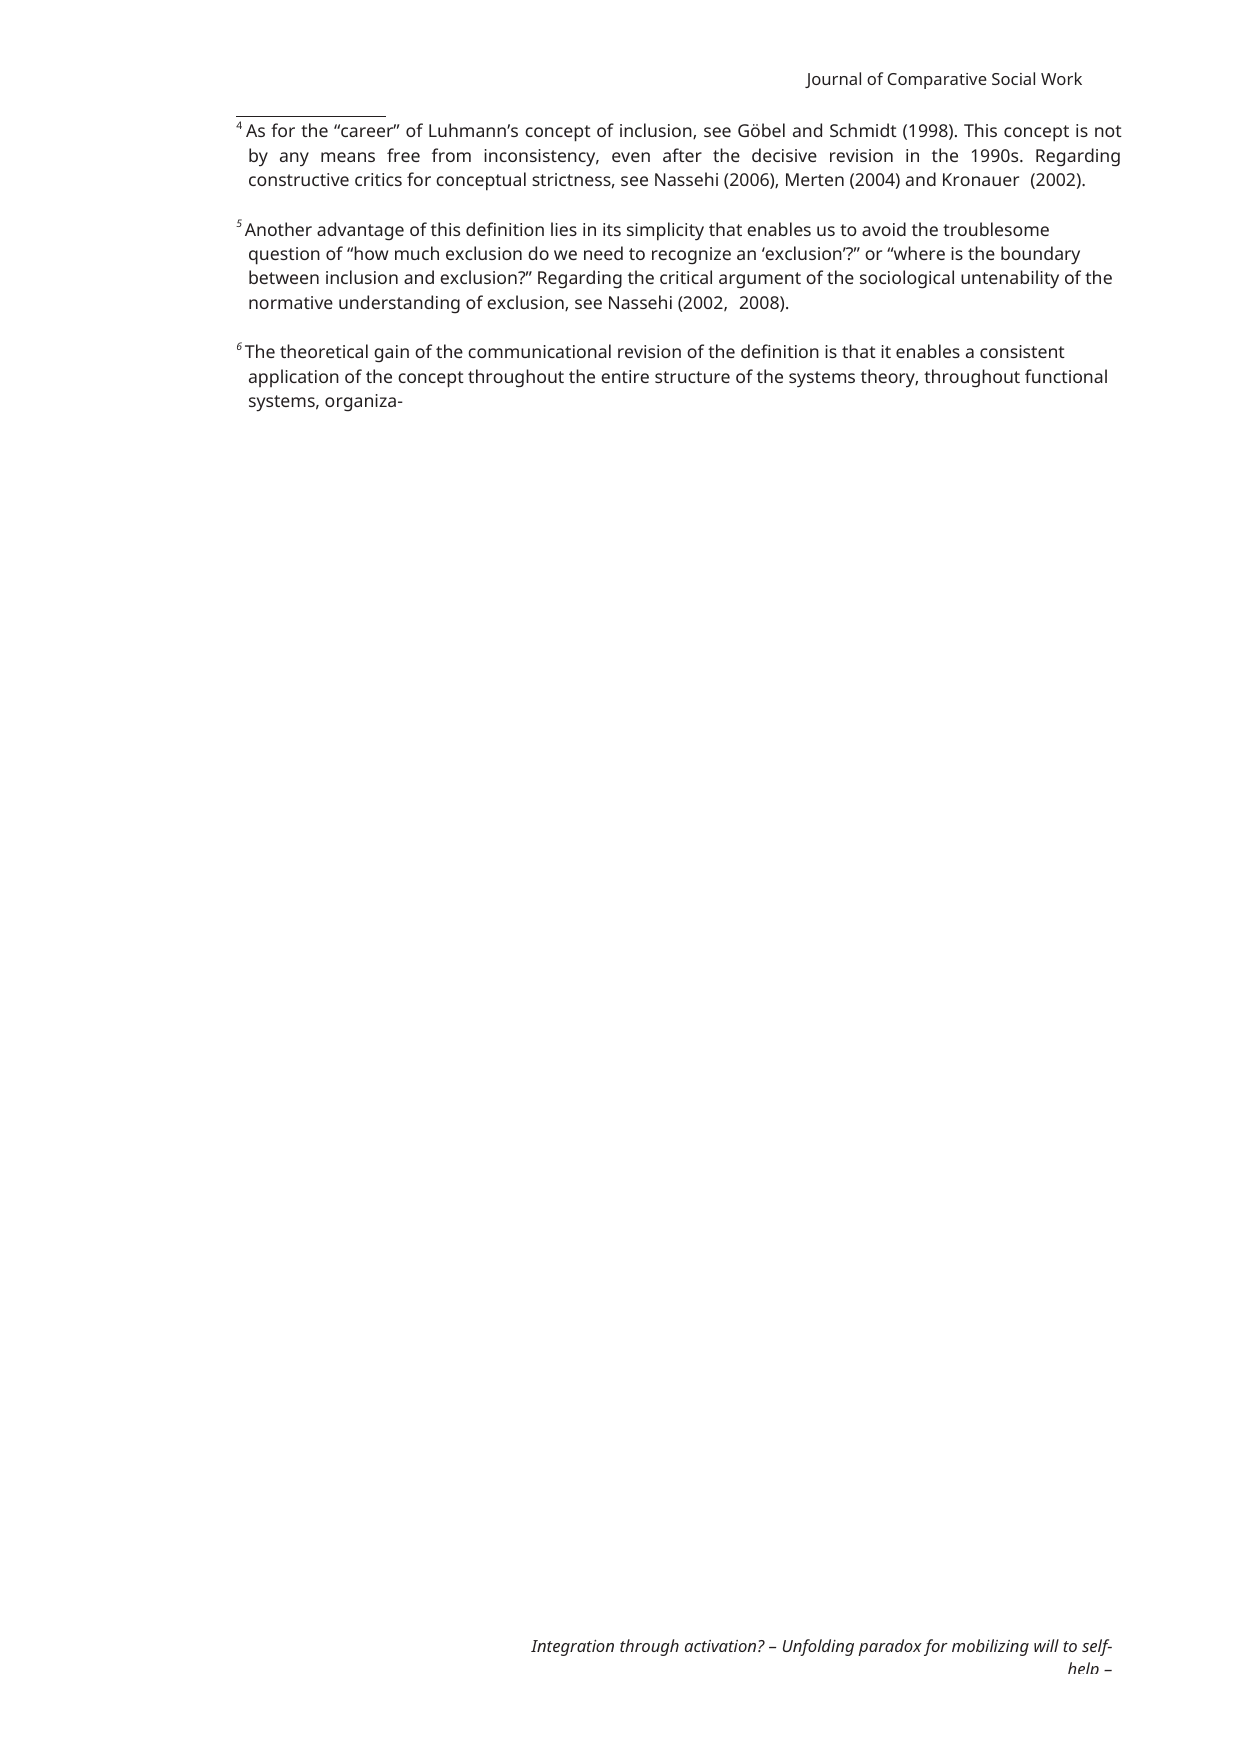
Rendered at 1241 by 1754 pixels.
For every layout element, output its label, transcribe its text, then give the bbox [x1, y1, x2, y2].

text 4 As for the “career” of Luhmann’s concept of inclusion, see Göbel and Schmidt (1998). This concept is not by any means free from inconsistency, even after the decisive revision in the 1990s. Regarding constructive critics for conceptual strictness, see Nassehi (2006), Merten (2004) and Kronauer (2002). [236, 117, 1122, 192]
text 5 Another advantage of this definition lies in its simplicity that enables us to avoid the troublesome question of “how much exclusion do we need to recognize an ‘exclusion’?” or “where is the boundary between inclusion and exclusion?” Regarding the critical argument of the sociological untenability of the normative understanding of exclusion, see Nassehi (2002, 2008). [236, 216, 1128, 314]
text 6 The theoretical gain of the communicational revision of the definition is that it enables a consistent application of the concept throughout the entire structure of the systems theory, throughout functional systems, organiza- [236, 339, 1117, 413]
